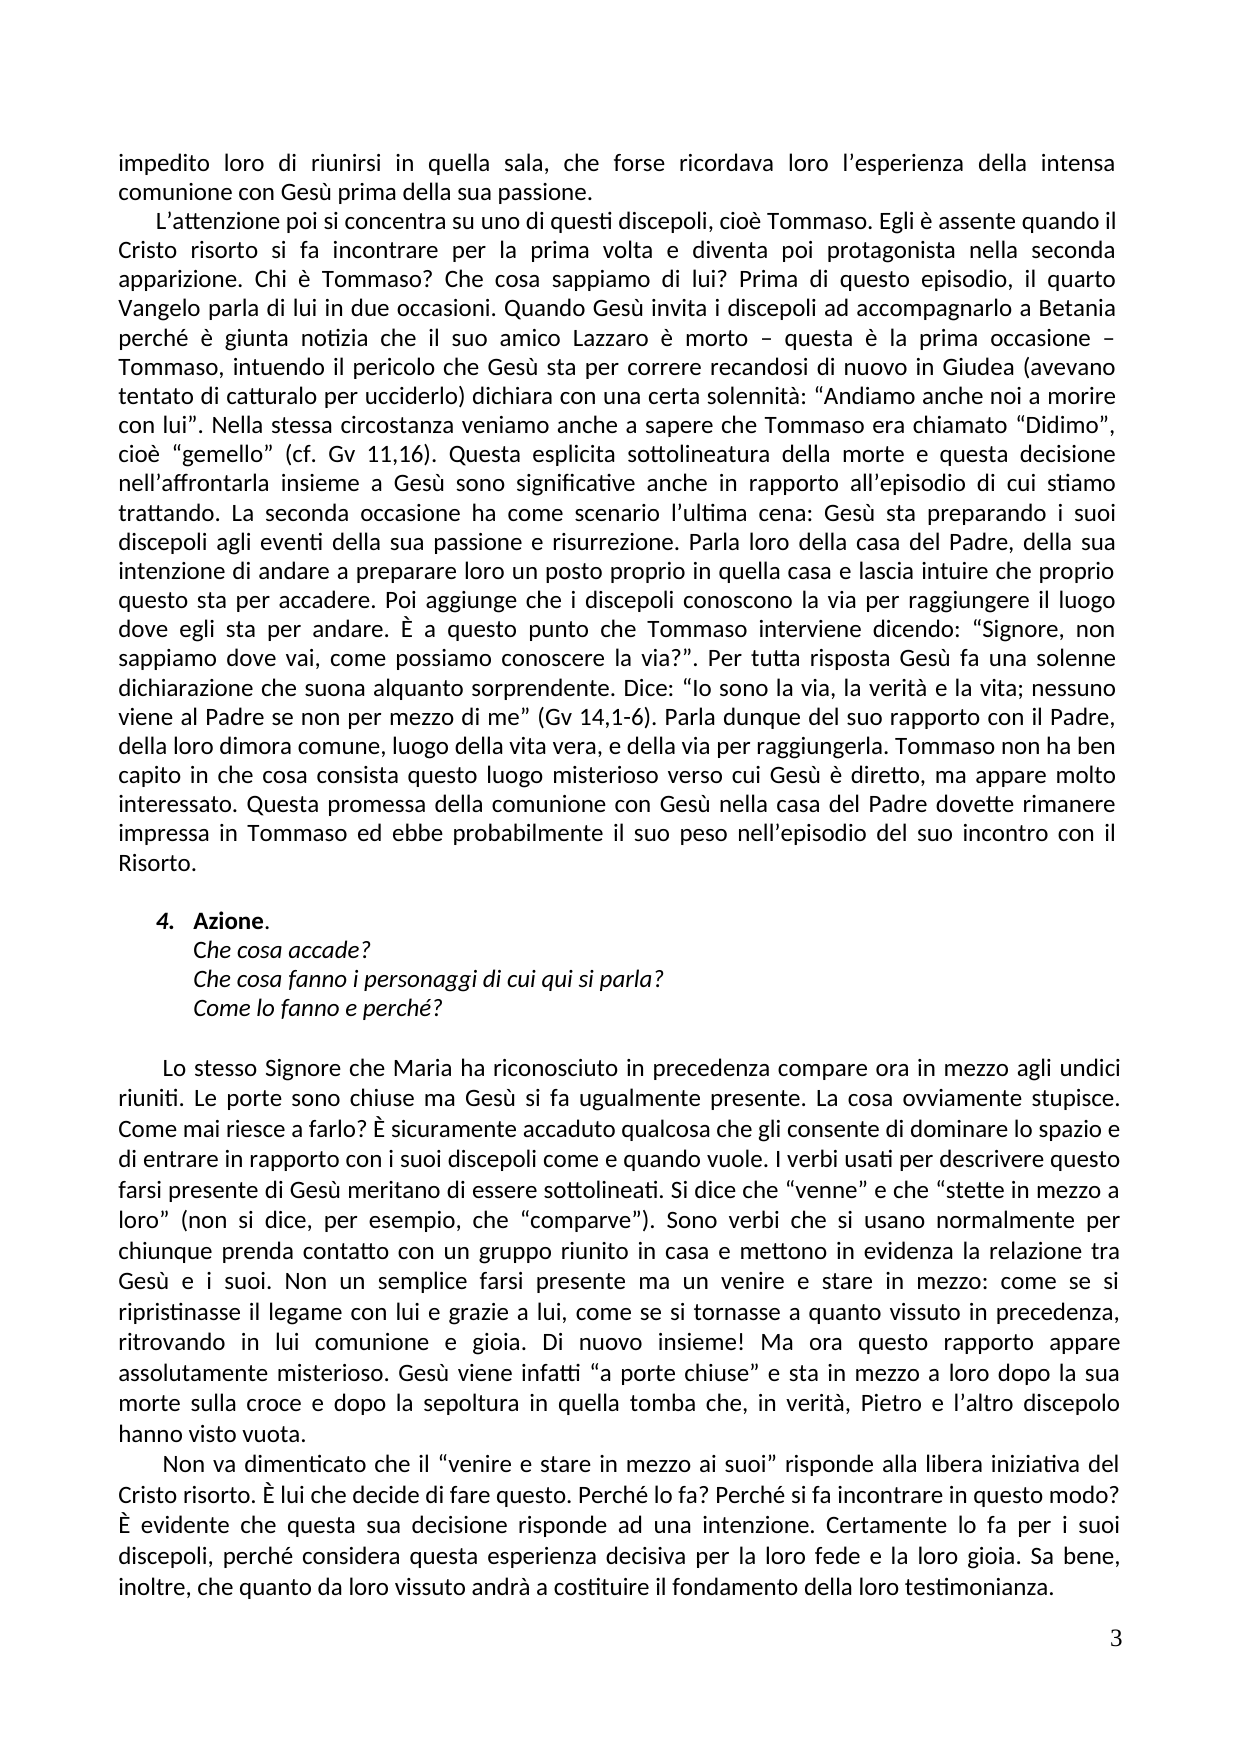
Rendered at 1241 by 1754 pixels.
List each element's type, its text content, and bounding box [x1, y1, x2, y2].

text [118, 148, 1117, 206]
text Non va dimenticato che il “venire e stare in mezzo ai suoi” risponde alla libera iniziativa del Cristo risorto. È lui che decide di fare questo. Perché lo fa? Perché si fa incontrare in questo modo? È evidente che questa sua decisione risponde ad una intenzione. Certamente lo fa per i suoi discepoli, perché considera questa esperienza decisiva per la loro fede e la loro gioia. Sa bene, inoltre, che quanto da loro vissuto andrà a costituire il fondamento della loro testimonianza. [118, 1448, 1122, 1601]
list Che cosa accade? [193, 935, 1117, 964]
list Come lo fanno e perché? [193, 993, 1117, 1023]
text Lo stesso Signore che Maria ha riconosciuto in precedenza compare ora in mezzo agli undici riuniti. Le porte sono chiuse ma Gesù si fa ugualmente presente. La cosa ovviamente stupisce. Come mai riesce a farlo? È sicuramente accaduto qualcosa che gli consente di dominare lo spazio e di entrare in rapporto con i suoi discepoli come e quando vuole. I verbi usati per descrivere questo farsi presente di Gesù meritano di essere sottolineati. Si dice che “venne” e che “stette in mezzo a loro” (non si dice, per esempio, che “comparve”). Sono verbi che si usano normalmente per chiunque prenda contatto con un gruppo riunito in casa e mettono in evidenza la relazione tra Gesù e i suoi. Non un semplice farsi presente ma un venire e stare in mezzo: come se si ripristinasse il legame con lui e grazie a lui, come se si tornasse a quanto vissuto in precedenza, ritrovando in lui comunione e gioia. Di nuovo insieme! Ma ora questo rapporto appare assolutamente misterioso. Gesù viene infatti “a porte chiuse” e sta in mezzo a loro dopo la sua morte sulla croce e dopo la sepoltura in quella tomba che, in verità, Pietro e l’altro discepolo hanno visto vuota. [118, 1052, 1122, 1448]
list Che cosa fanno i personaggi di cui qui si parla? [193, 964, 1117, 993]
list Azione. [156, 906, 1117, 935]
text L’attenzione poi si concentra su uno di questi discepoli, cioè Tommaso. Egli è assente quando il Cristo risorto si fa incontrare per la prima volta e diventa poi protagonista nella seconda apparizione. Chi è Tommaso? Che cosa sappiamo di lui? Prima di questo episodio, il quarto Vangelo parla di lui in due occasioni. Quando Gesù invita i discepoli ad accompagnarlo a Betania perché è giunta notizia che il suo amico Lazzaro è morto – questa è la prima occasione – Tommaso, intuendo il pericolo che Gesù sta per correre recandosi di nuovo in Giudea (avevano tentato di catturalo per ucciderlo) dichiara con una certa solennità: “Andiamo anche noi a morire con lui”. Nella stessa circostanza veniamo anche a sapere che Tommaso era chiamato “Didimo”, cioè “gemello” (cf. Gv 11,16). Questa esplicita sottolineatura della morte e questa decisione nell’affrontarla insieme a Gesù sono significative anche in rapporto all’episodio di cui stiamo trattando. La seconda occasione ha come scenario l’ultima cena: Gesù sta preparando i suoi discepoli agli eventi della sua passione e risurrezione. Parla loro della casa del Padre, della sua intenzione di andare a preparare loro un posto proprio in quella casa e lascia intuire che proprio questo sta per accadere. Poi aggiunge che i discepoli conoscono la via per raggiungere il luogo dove egli sta per andare. È a questo punto che Tommaso interviene dicendo: “Signore, non sappiamo dove vai, come possiamo conoscere la via?”. Per tutta risposta Gesù fa una solenne dichiarazione che suona alquanto sorprendente. Dice: “Io sono la via, la verità e la vita; nessuno viene al Padre se non per mezzo di me” (Gv 14,1-6). Parla dunque del suo rapporto con il Padre, della loro dimora comune, luogo della vita vera, e della via per raggiungerla. Tommaso non ha ben capito in che cosa consista questo luogo misterioso verso cui Gesù è diretto, ma appare molto interessato. Questa promessa della comunione con Gesù nella casa del Padre dovette rimanere impressa in Tommaso ed ebbe probabilmente il suo peso nell’episodio del suo incontro con il Risorto. [118, 206, 1117, 877]
